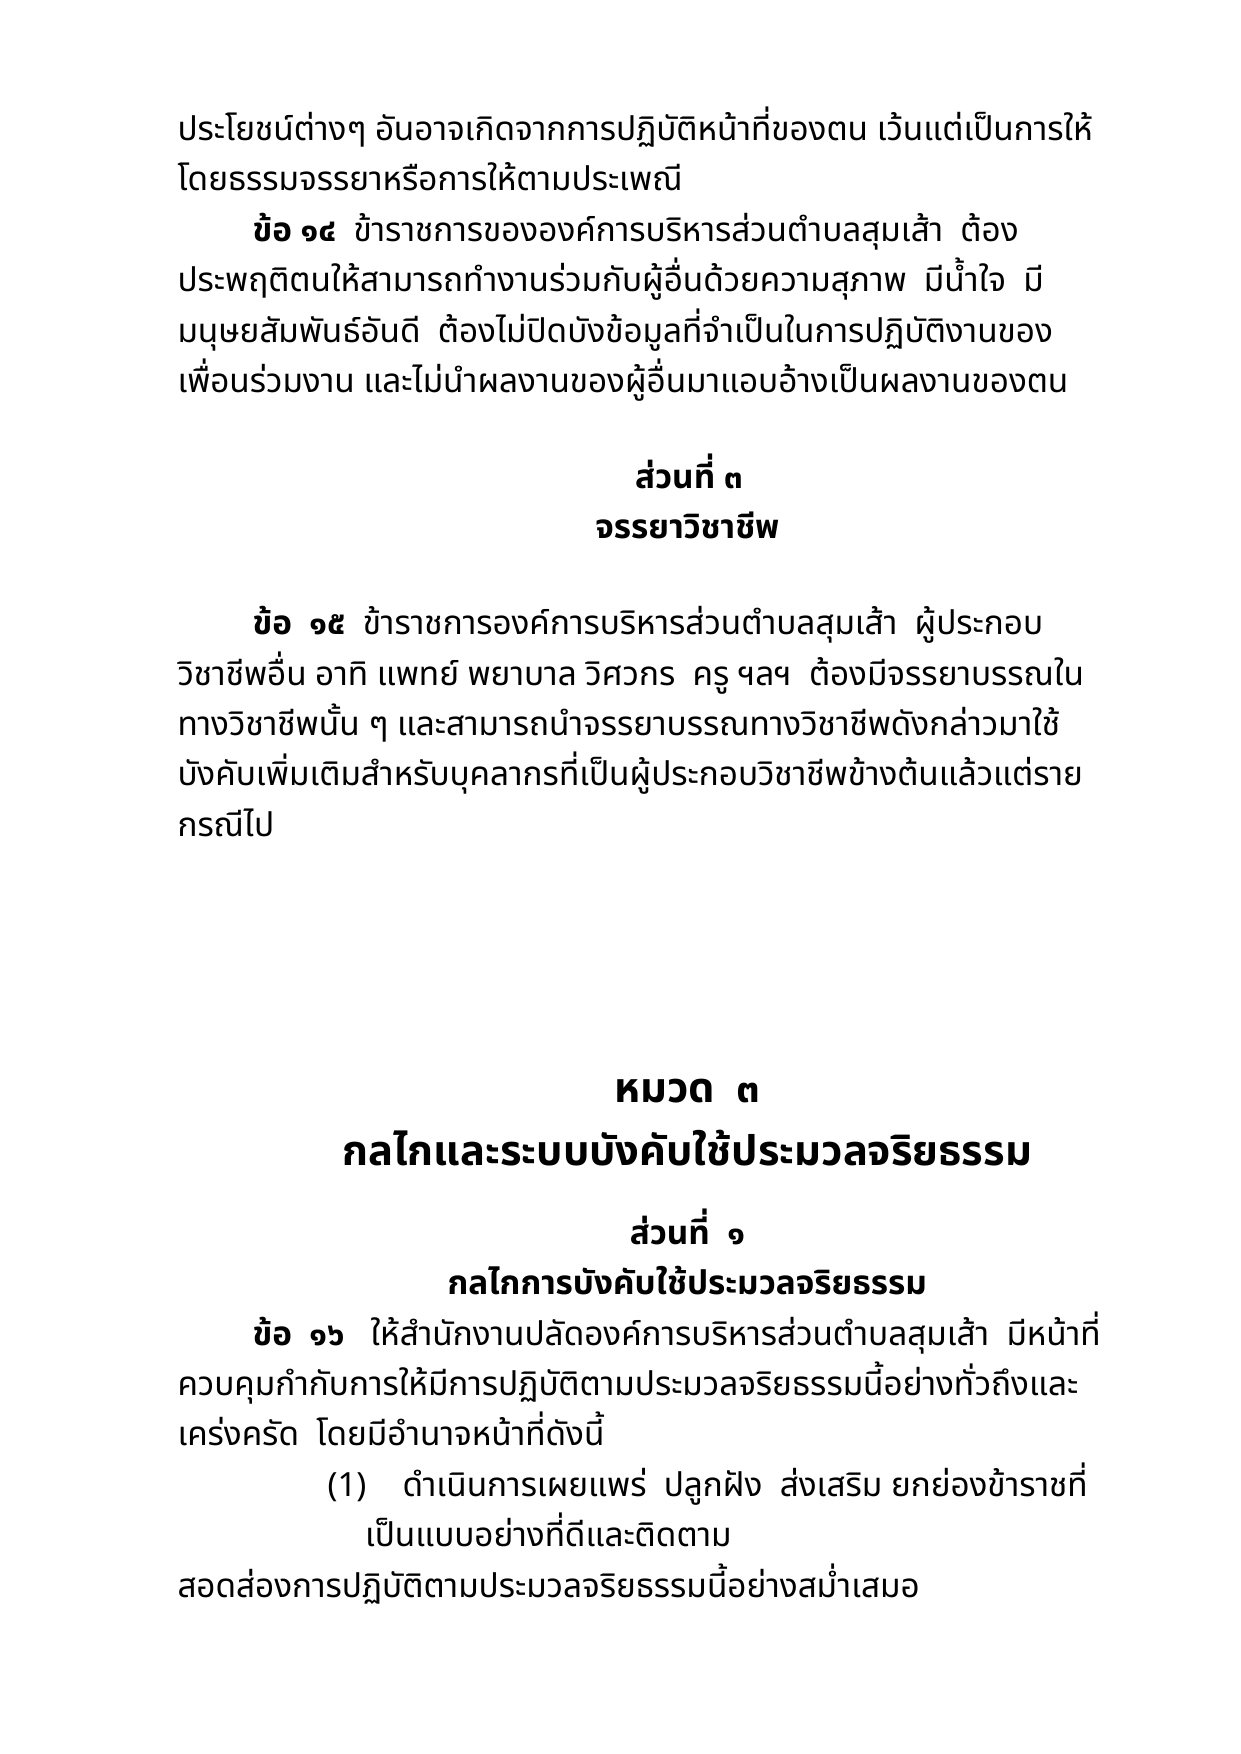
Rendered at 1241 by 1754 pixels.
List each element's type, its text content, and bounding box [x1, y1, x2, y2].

text ส่วนที่ ๑ [252, 1209, 1122, 1259]
text กลไกและระบบบังคับใช้ประมวลจริยธรรม [252, 1121, 1122, 1184]
text จรรยาวิชาชีพ [252, 503, 1122, 554]
text สอดส่องการปฏิบัติตามประมวลจริยธรรมนี้อย่างสม่ำเสมอ [177, 1562, 1122, 1612]
text ข้อ ๑๔ ข้าราชการขององค์การบริหารส่วนตำบลสุมเส้า ต้องประพฤติตนให้สามารถทำงานร่วมกับผู้อื่นด้วยความสุภาพ มีน้ำใจ มีมนุษยสัมพันธ์อันดี ต้องไม่ปิดบังข้อมูลที่จำเป็นในการปฏิบัติงานของเพื่อนร่วมงาน และไม่นำผลงานของผู้อื่นมาแอบอ้างเป็นผลงานของตน [177, 206, 1122, 407]
text ข้อ ๑๖ ให้สำนักงานปลัดองค์การบริหารส่วนตำบลสุมเส้า มีหน้าที่ควบคุมกำกับการให้มีการปฏิบัติตามประมวลจริยธรรมนี้อย่างทั่วถึงและเคร่งครัด โดยมีอำนาจหน้าที่ดังนี้ [177, 1309, 1122, 1461]
text กลไกการบังคับใช้ประมวลจริยธรรม [252, 1259, 1122, 1309]
text หมวด ๓ [252, 1058, 1122, 1121]
text ส่วนที่ ๓ [177, 453, 1122, 503]
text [177, 105, 1122, 206]
list ดำเนินการเผยแพร่ ปลูกฝัง ส่งเสริม ยกย่องข้าราชที่เป็นแบบอย่างที่ดีและติดตาม [327, 1461, 1122, 1562]
text ข้อ ๑๕ ข้าราชการองค์การบริหารส่วนตำบลสุมเส้า ผู้ประกอบวิชาชีพอื่น อาทิ แพทย์ พยาบาล วิศวกร ครู ฯลฯ ต้องมีจรรยาบรรณในทางวิชาชีพนั้น ๆ และสามารถนำจรรยาบรรณทางวิชาชีพดังกล่าวมาใช้บังคับเพิ่มเติมสำหรับบุคลากรที่เป็นผู้ประกอบวิชาชีพข้างต้นแล้วแต่รายกรณีไป [177, 599, 1122, 851]
